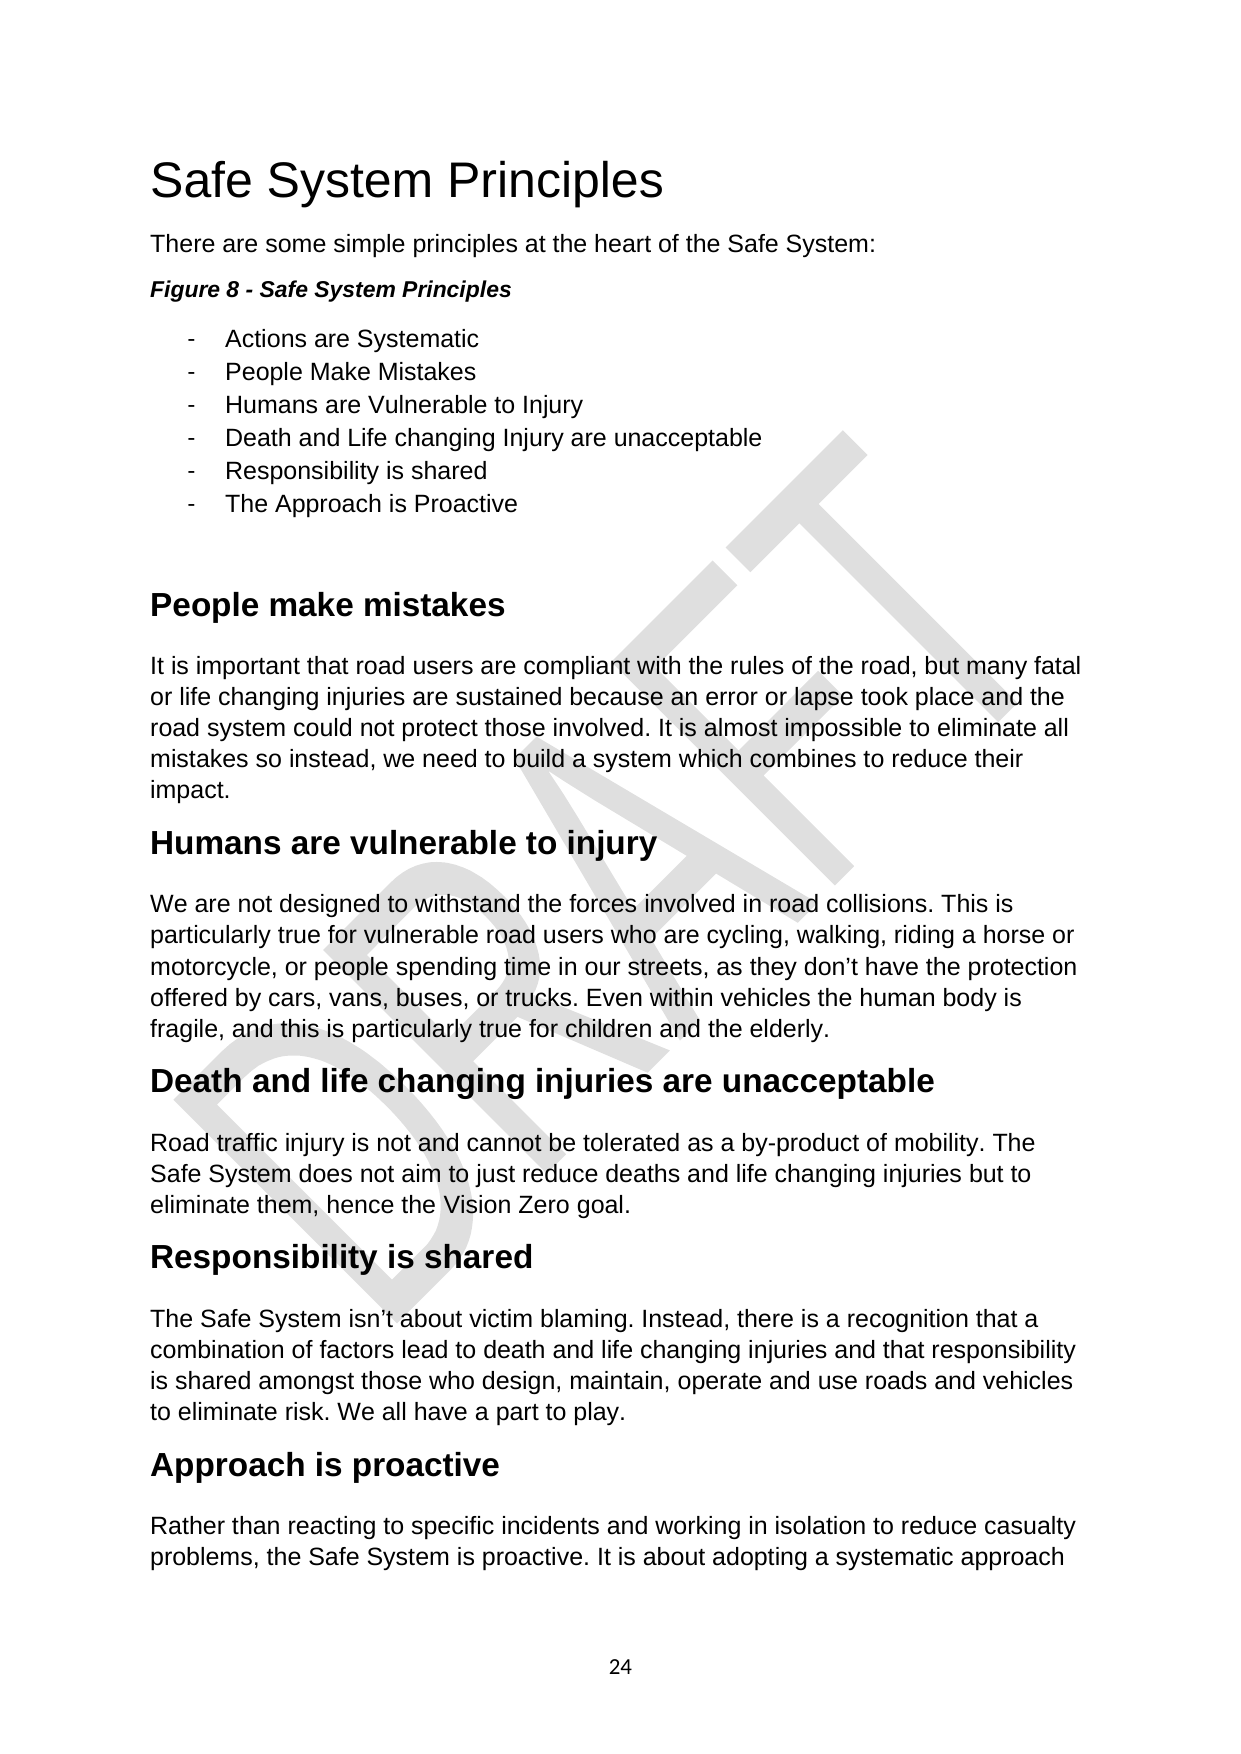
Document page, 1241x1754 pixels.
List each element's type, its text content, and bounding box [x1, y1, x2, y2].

list Actions are Systematic [187, 324, 1090, 354]
list The Approach is Proactive [187, 488, 1090, 519]
subtitle People make mistakes [150, 585, 1090, 623]
subtitle Death and life changing injuries are unacceptable [150, 1061, 1090, 1100]
list Responsibility is shared [187, 455, 1090, 486]
list Humans are Vulnerable to Injury [187, 389, 1090, 420]
subtitle Approach is proactive [150, 1445, 1090, 1483]
text There are some simple principles at the heart of the Safe System: [150, 229, 1090, 257]
subtitle Humans are vulnerable to injury [150, 823, 1090, 861]
text We are not designed to withstand the forces involved in road collisions. This is particularly true for vulnerable road users who are cycling, walking, riding a horse or motorcycle, or people spending time in our streets, as they don’t have the protection offered by cars, vans, buses, or trucks. Even within vehicles the human body is fragile, and this is particularly true for children and the elderly. [150, 889, 1090, 1042]
subtitle Responsibility is shared [150, 1238, 1090, 1276]
list Death and Life changing Injury are unacceptable [187, 422, 1090, 453]
text It is important that road users are compliant with the rules of the road, but many fatal or life changing injuries are sustained because an error or lapse took place and the road system could not protect those involved. It is almost impossible to eliminate all mistakes so instead, we need to build a system which combines to reduce their impact. [150, 651, 1090, 804]
text Figure 8 - Safe System Principles [150, 276, 1090, 303]
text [150, 1511, 1090, 1571]
text Road traffic injury is not and cannot be tolerated as a by-product of mobility. The Safe System does not aim to just reduce deaths and life changing injuries but to eliminate them, hence the Vision Zero goal. [150, 1128, 1090, 1219]
list People Make Mistakes [187, 357, 1090, 387]
subtitle Safe System Principles [150, 150, 1090, 207]
text The Safe System isn’t about victim blaming. Instead, there is a recognition that a combination of factors lead to death and life changing injuries and that responsibility is shared amongst those who design, maintain, operate and use roads and vehicles to eliminate risk. We all have a part to play. [150, 1304, 1090, 1426]
